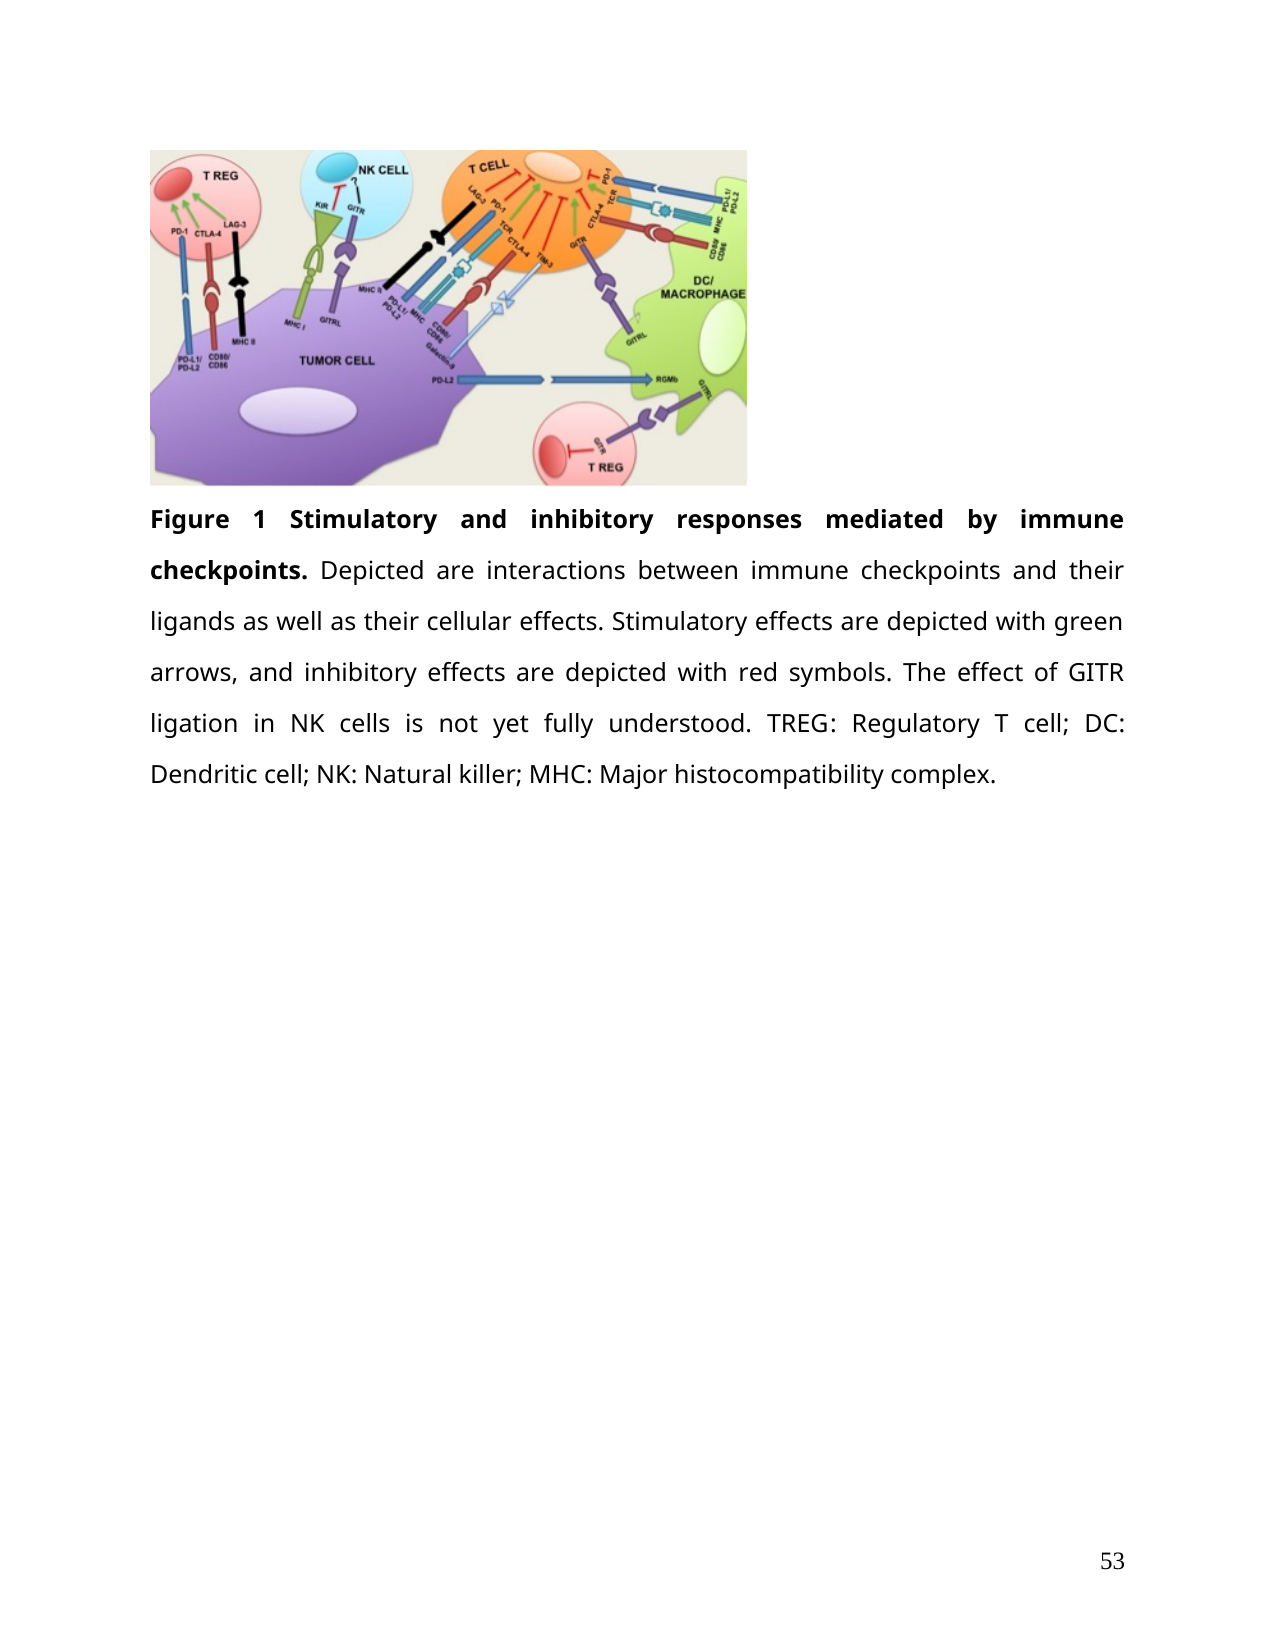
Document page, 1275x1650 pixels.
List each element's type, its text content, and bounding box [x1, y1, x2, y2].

text Figure 1 Stimulatory and inhibitory responses mediated by immune checkpoints. Depicted are interactions between immune checkpoints and their ligands as well as their cellular effects. Stimulatory effects are depicted with green arrows, and inhibitory effects are depicted with red symbols. The effect of GITR ligation in NK cells is not yet fully understood. TREG: Regulatory T cell; DC: Dendritic cell; NK: Natural killer; MHC: Major histocompatibility complex. [150, 501, 1125, 791]
picture [150, 150, 748, 487]
